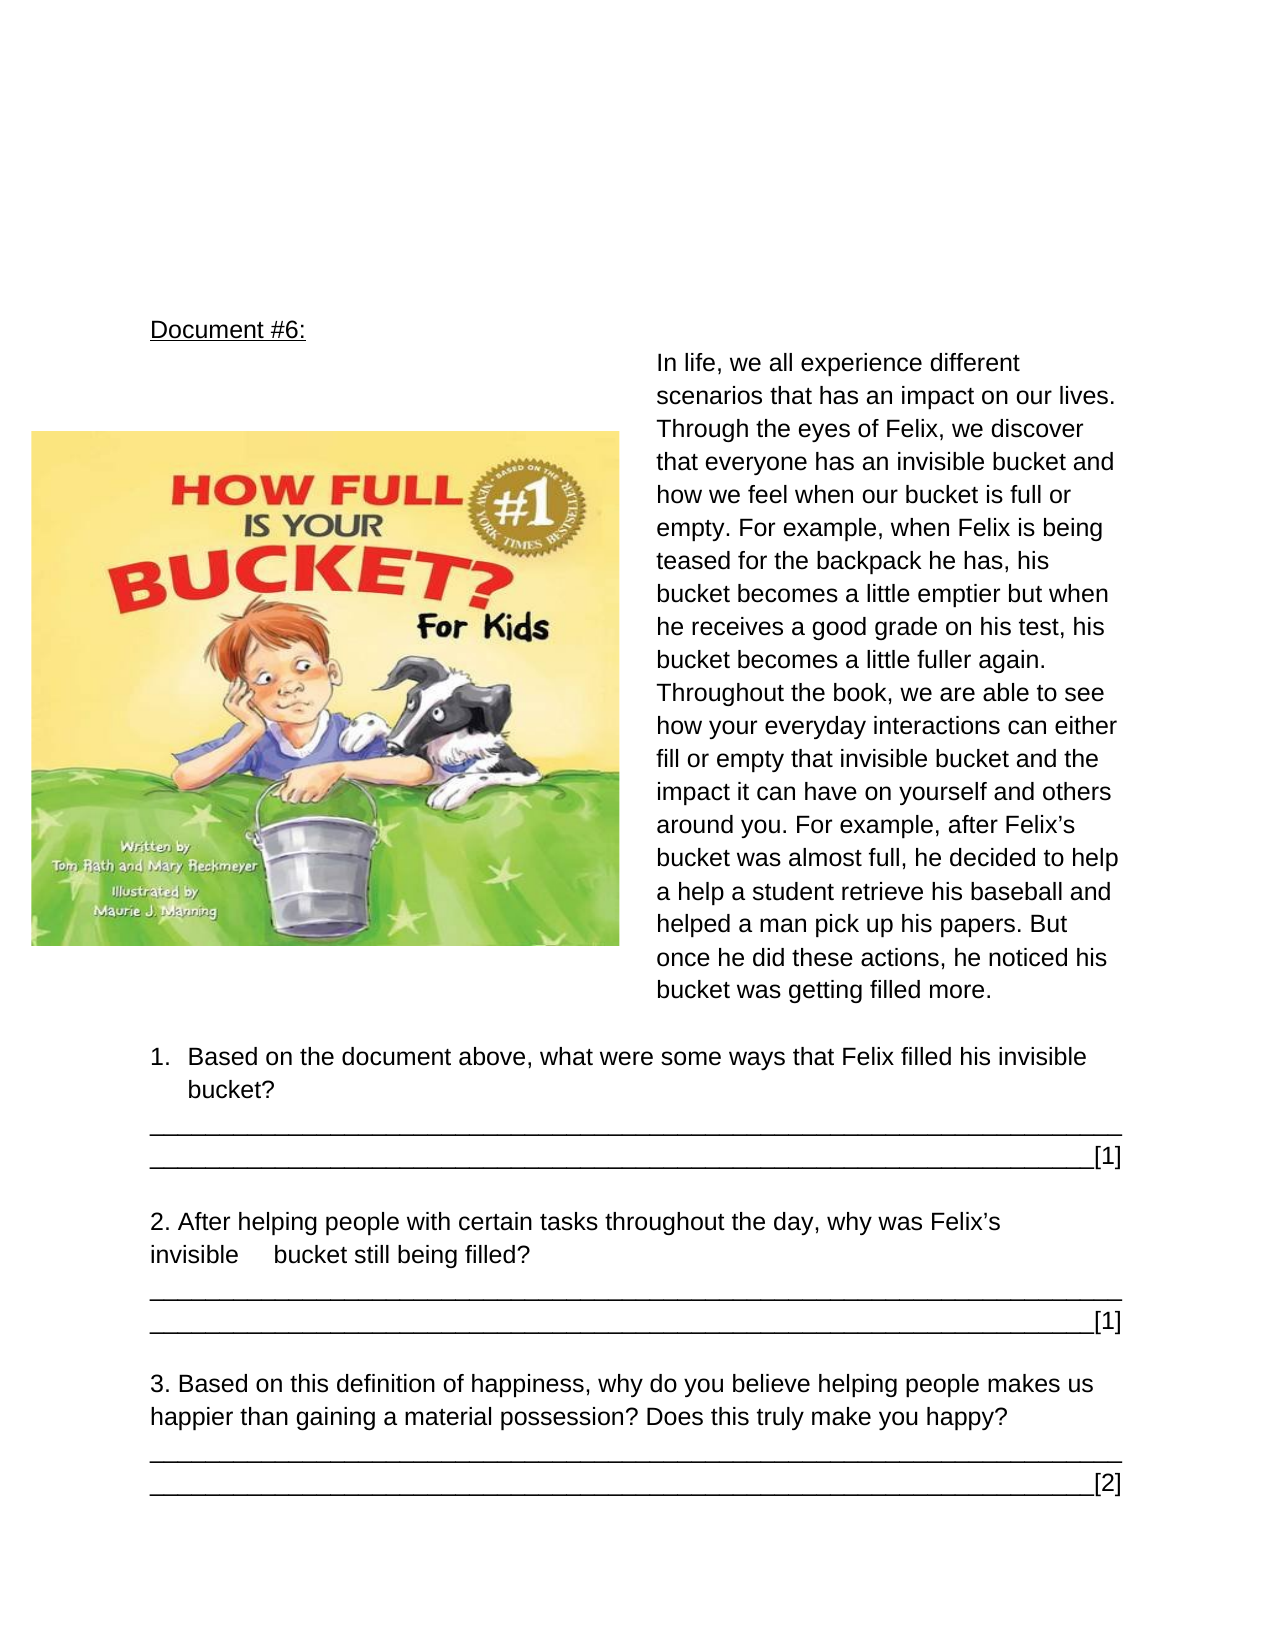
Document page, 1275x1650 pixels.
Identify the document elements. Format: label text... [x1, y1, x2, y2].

list Based on the document above, what were some ways that Felix filled his invisible bucket? [150, 1042, 1125, 1103]
text 3. Based on this definition of happiness, why do you believe helping people makes us happier than gaining a material possession? Does this truly make you happy? [150, 1369, 1125, 1431]
text Document #6: [150, 315, 1125, 344]
text 2. After helping people with certain tasks throughout the day, why was Felix’s invisible bucket still being filled? [150, 1207, 1125, 1268]
picture [31, 431, 620, 946]
text In life, we all experience different scenarios that has an impact on our lives. Through the eyes of Felix, we discover that everyone has an invisible bucket and how we feel when our bucket is full or empty. For example, when Felix is being teased for the backpack he has, his bucket becomes a little emptier but when he receives a good grade on his test, his bucket becomes a little fuller again. Throughout the book, we are able to see how your everyday interactions can either fill or empty that invisible bucket and the impact it can have on yourself and others around you. For example, after Felix’s bucket was almost full, he decided to help a help a student retrieve his baseball and helped a man pick up his papers. But once he did these actions, he noticed his bucket was getting filled more. [656, 348, 1125, 1004]
text __________________________________________________________________________________________________________________________________________[1] [150, 1108, 1125, 1169]
text __________________________________________________________________________________________________________________________________________[1] [150, 1273, 1125, 1334]
text __________________________________________________________________________________________________________________________________________[2] [150, 1435, 1125, 1497]
